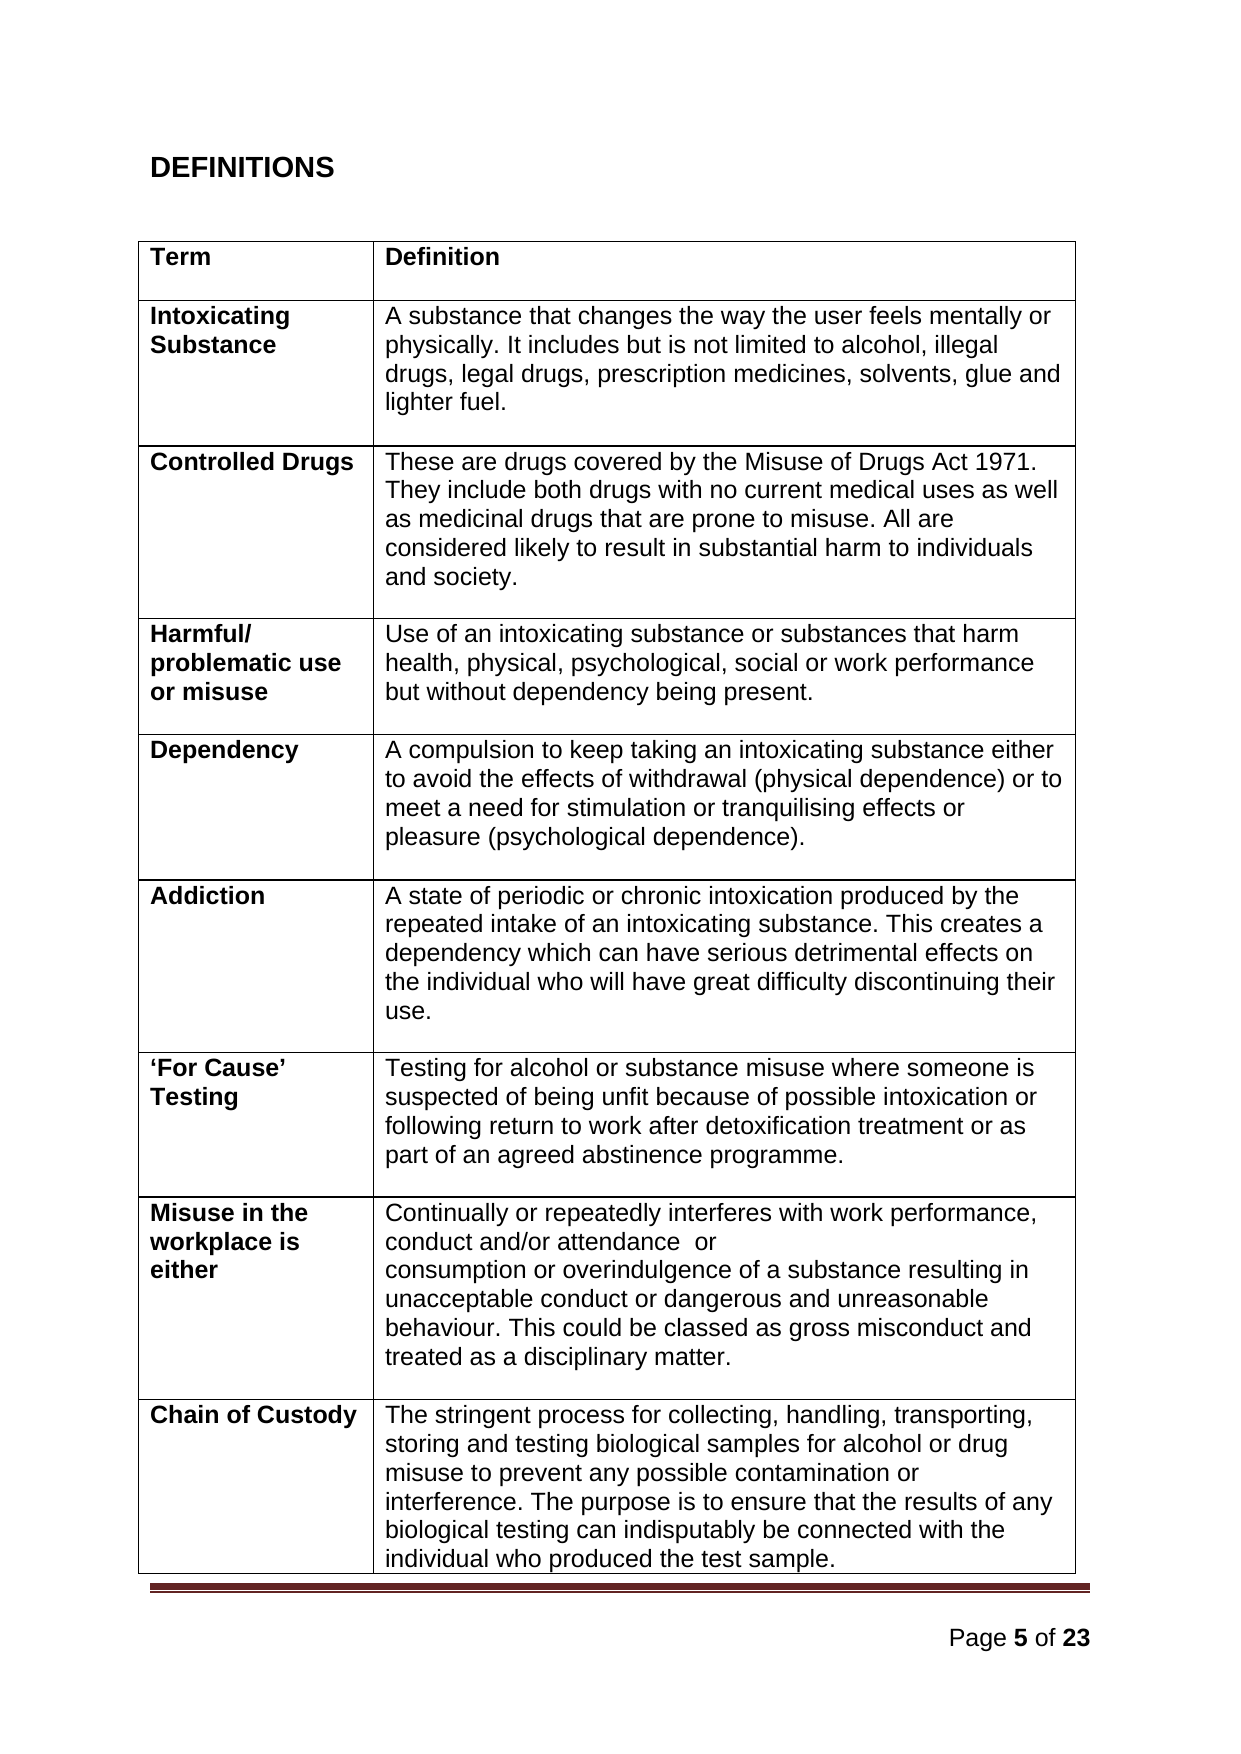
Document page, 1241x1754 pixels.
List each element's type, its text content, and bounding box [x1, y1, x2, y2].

table_cell Addiction [139, 881, 373, 1052]
table_cell Intoxicating Substance [139, 301, 373, 445]
table_cell Harmful/ problematic use or misuse [139, 619, 373, 734]
table_cell Chain of Custody [139, 1400, 373, 1573]
text DEFINITIONS [150, 150, 1090, 183]
table_cell Testing for alcohol or substance misuse where someone is suspected of being unfit because of possible intoxication or following return to work after detoxification treatment or as part of an agreed abstinence programme. [374, 1053, 1075, 1196]
table_header Term [139, 242, 373, 299]
table_cell A substance that changes the way the user feels mentally or physically. It includes but is not limited to alcohol, illegal drugs, legal drugs, prescription medicines, solvents, glue and lighter fuel. [374, 301, 1075, 445]
table_cell The stringent process for collecting, handling, transporting, storing and testing biological samples for alcohol or drug misuse to prevent any possible contamination or interference. The purpose is to ensure that the results of any biological testing can indisputably be connected with the individual who produced the test sample. [374, 1400, 1075, 1573]
table_cell These are drugs covered by the Misuse of Drugs Act 1971. They include both drugs with no current medical uses as well as medicinal drugs that are prone to misuse. All are considered likely to result in substantial harm to individuals and society. [374, 447, 1075, 618]
table_cell Dependency [139, 735, 373, 879]
table_cell Use of an intoxicating substance or substances that harm health, physical, psychological, social or work performance but without dependency being present. [374, 619, 1075, 734]
table_cell Continually or repeatedly interferes with work performance, conduct and/or attendance or consumption or overindulgence of a substance resulting in unacceptable conduct or dangerous and unreasonable behaviour. This could be classed as gross misconduct and treated as a disciplinary matter. [374, 1198, 1075, 1399]
table_cell ‘For Cause’ Testing [139, 1053, 373, 1196]
table_cell A compulsion to keep taking an intoxicating substance either to avoid the effects of withdrawal (physical dependence) or to meet a need for stimulation or tranquilising effects or pleasure (psychological dependence). [374, 735, 1075, 879]
table_cell Controlled Drugs [139, 447, 373, 618]
table_cell Misuse in the workplace is either [139, 1198, 373, 1399]
table_header Definition [374, 242, 1075, 299]
table_cell A state of periodic or chronic intoxication produced by the repeated intake of an intoxicating substance. This creates a dependency which can have serious detrimental effects on the individual who will have great difficulty discontinuing their use. [374, 881, 1075, 1052]
